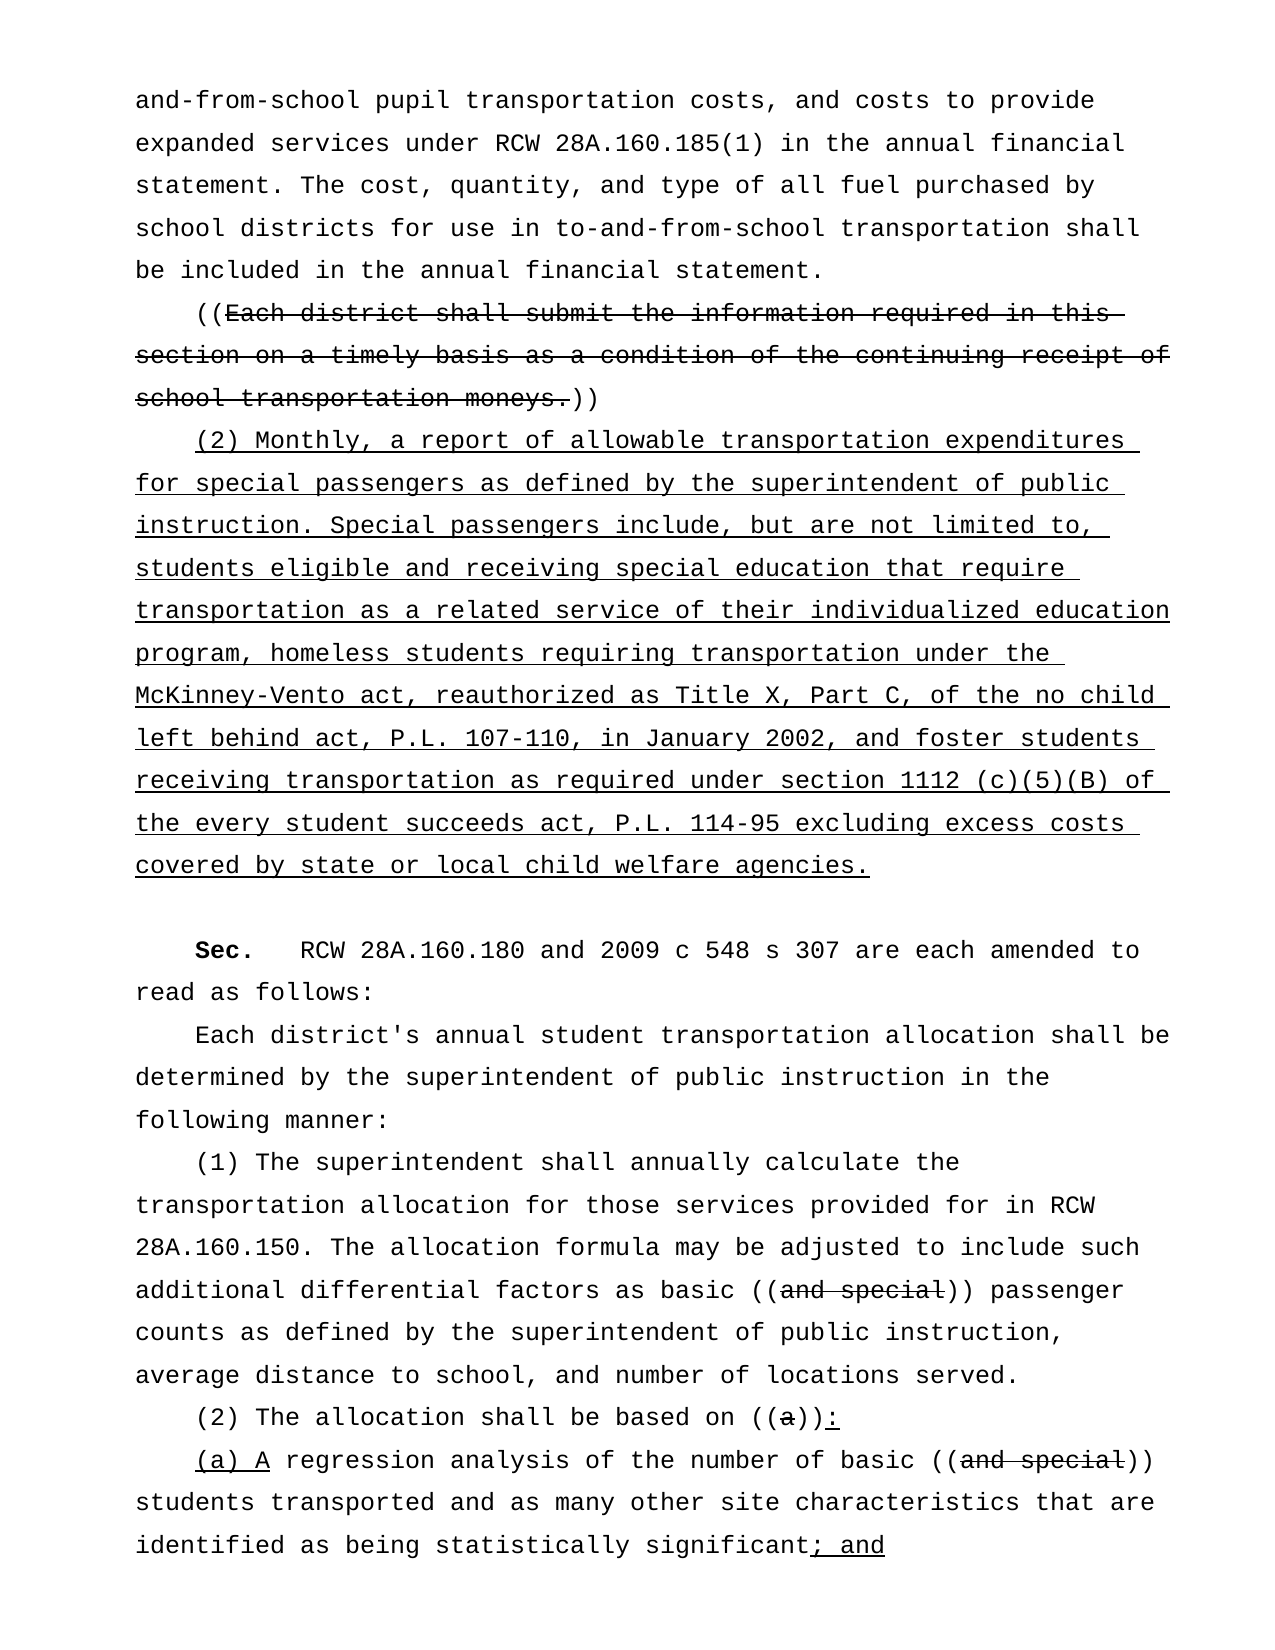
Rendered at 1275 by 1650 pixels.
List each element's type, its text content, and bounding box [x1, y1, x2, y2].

text (1) The superintendent shall annually calculate the transportation allocation for those services provided for in RCW 28A.160.150. The allocation formula may be adjusted to include such additional differential factors as basic ((and special)) passenger counts as defined by the superintendent of public instruction, average distance to school, and number of locations served. [135, 1137, 1170, 1392]
text (2) Monthly, a report of allowable transportation expenditures for special passengers as defined by the superintendent of public instruction. Special passengers include, but are not limited to, students eligible and receiving special education that require transportation as a related service of their individualized education program, homeless students requiring transportation under the McKinney-Vento act, reauthorized as Title X, Part C, of the no child left behind act, P.L. 107-110, in January 2002, and foster students receiving transportation as required under section 1112 (c)(5)(B) of the every student succeeds act, P.L. 114-95 excluding excess costs covered by state or local child welfare agencies. [135, 793, 1170, 882]
text (2) Monthly, a report of allowable transportation expenditures for special passengers as defined by the superintendent of public instruction. Special passengers include, but are not limited to, students eligible and receiving special education that require transportation as a related service of their individualized education program, homeless students requiring transportation under the McKinney-Vento act, reauthorized as Title X, Part C, of the no child left behind act, P.L. 107-110, in January 2002, and foster students receiving transportation as required under section 1112 (c)(5)(B) of the every student succeeds act, P.L. 114-95 excluding excess costs covered by state or local child welfare agencies. [135, 415, 1170, 621]
text (2) Monthly, a report of allowable transportation expenditures for special passengers as defined by the superintendent of public instruction. Special passengers include, but are not limited to, students eligible and receiving special education that require transportation as a related service of their individualized education program, homeless students requiring transportation under the McKinney-Vento act, reauthorized as Title X, Part C, of the no child left behind act, P.L. 107-110, in January 2002, and foster students receiving transportation as required under section 1112 (c)(5)(B) of the every student succeeds act, P.L. 114-95 excluding excess costs covered by state or local child welfare agencies. [135, 623, 1170, 706]
text Each district's annual student transportation allocation shall be determined by the superintendent of public instruction in the following manner: [135, 1009, 1170, 1137]
text (2) The allocation shall be based on ((a)): [135, 1392, 1170, 1434]
text (2) Monthly, a report of allowable transportation expenditures for special passengers as defined by the superintendent of public instruction. Special passengers include, but are not limited to, students eligible and receiving special education that require transportation as a related service of their individualized education program, homeless students requiring transportation under the McKinney-Vento act, reauthorized as Title X, Part C, of the no child left behind act, P.L. 107-110, in January 2002, and foster students receiving transportation as required under section 1112 (c)(5)(B) of the every student succeeds act, P.L. 114-95 excluding excess costs covered by state or local child welfare agencies. [135, 708, 1170, 791]
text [135, 75, 1170, 287]
text Sec. RCW 28A.160.180 and 2009 c 548 s 307 are each amended to read as follows: [135, 924, 1170, 1009]
text ((Each district shall submit the information required in this section on a timely basis as a condition of the continuing receipt of school transportation moneys.)) [135, 287, 1170, 356]
text ((Each district shall submit the information required in this section on a timely basis as a condition of the continuing receipt of school transportation moneys.)) [135, 358, 1170, 415]
text (a) A regression analysis of the number of basic ((and special)) students transported and as many other site characteristics that are identified as being statistically significant; and [135, 1434, 1170, 1562]
